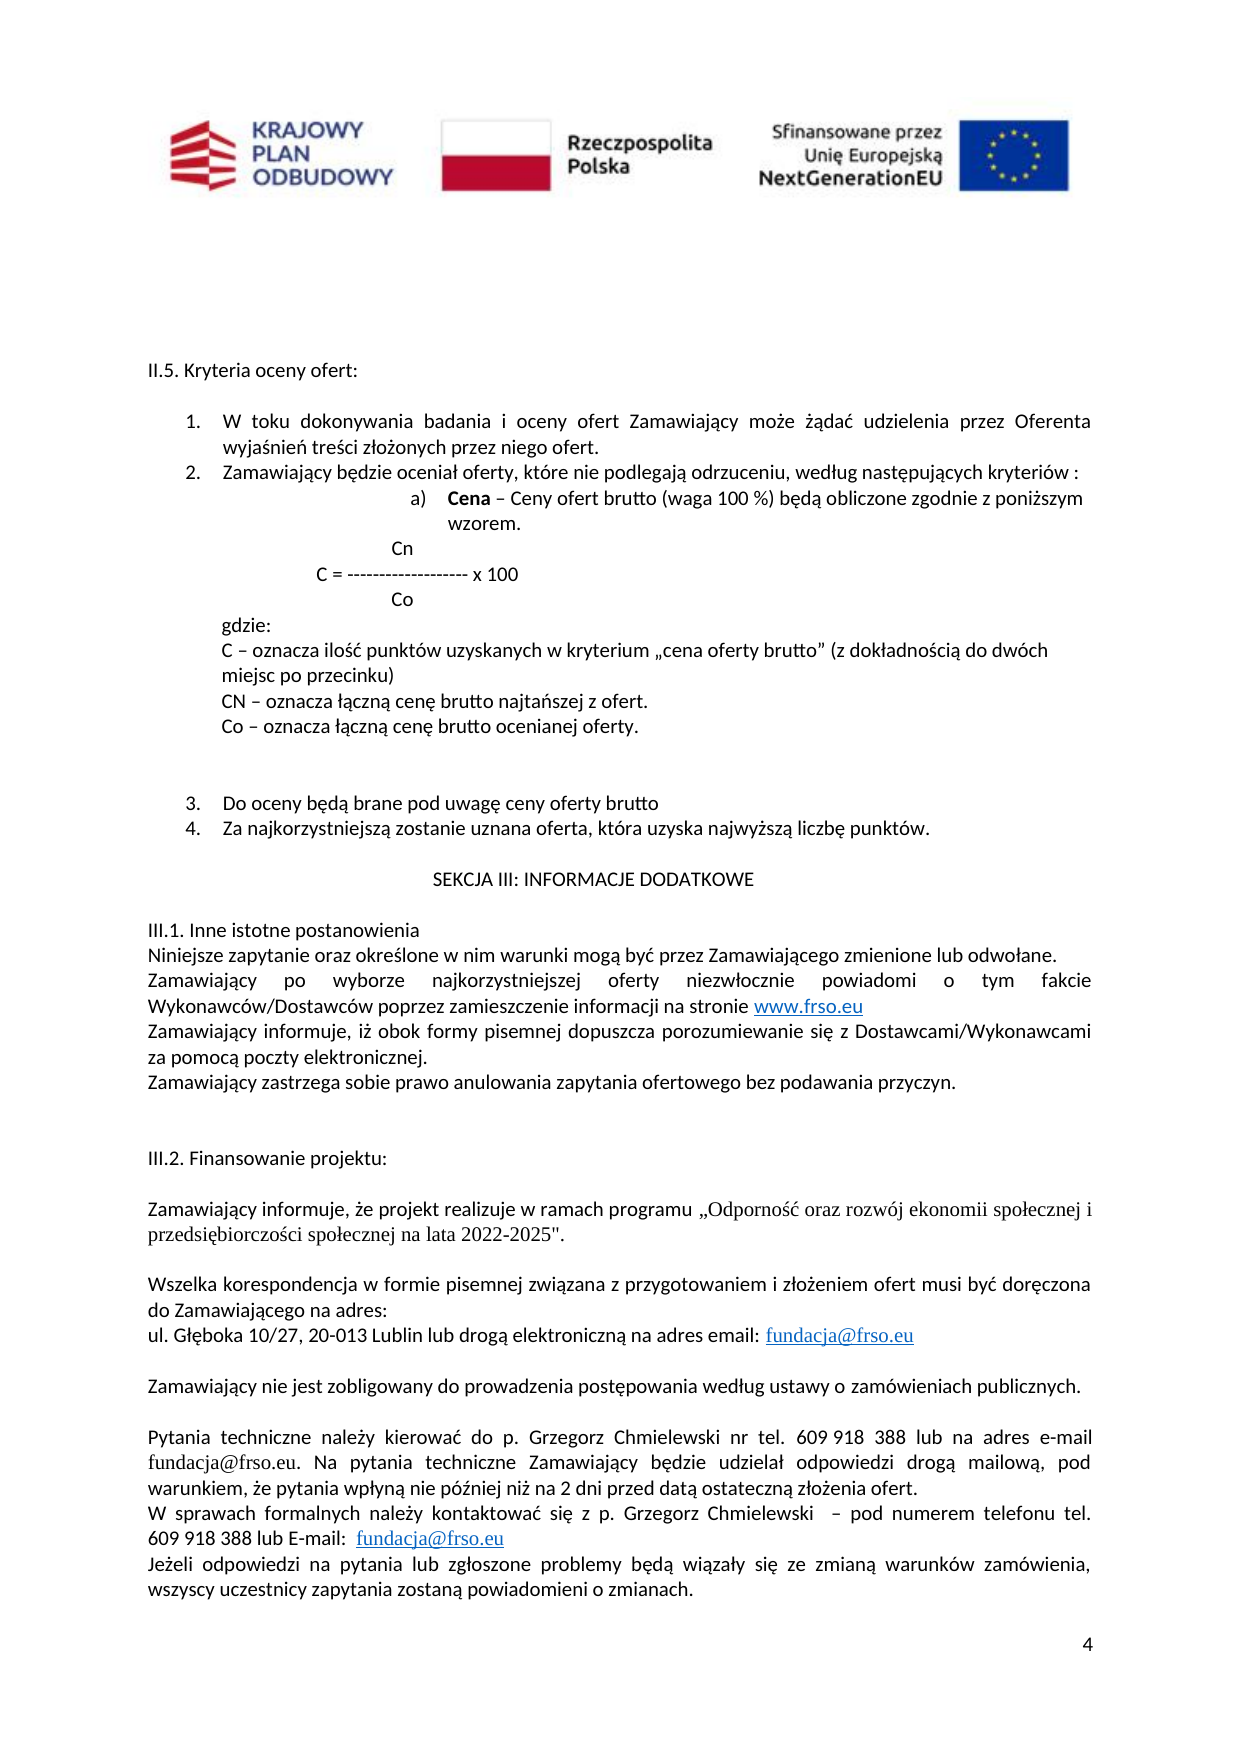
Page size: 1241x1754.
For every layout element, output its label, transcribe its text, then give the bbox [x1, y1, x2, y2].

text Zamawiający informuje, że projekt realizuje w ramach programu „Odporność oraz rozwój ekonomii społecznej i przedsiębiorczości społecznej na lata 2022-2025". [148, 1196, 1093, 1246]
text Zamawiający zastrzega sobie prawo anulowania zapytania ofertowego bez podawania przyczyn. [148, 1069, 1093, 1095]
text III.2. Finansowanie projektu: [148, 1146, 1093, 1171]
text III.1. Inne istotne postanowienia [148, 917, 1039, 942]
text Zamawiający po wyborze najkorzystniejszej oferty niezwłocznie powiadomi o tym fakcie Wykonawców/Dostawców poprzez zamieszczenie informacji na stronie www.frso.eu [148, 968, 1093, 1018]
text C = ------------------- x 100 [148, 561, 1093, 586]
list Do oceny będą brane pod uwagę ceny oferty brutto [185, 790, 1093, 815]
text W sprawach formalnych należy kontaktować się z p. Grzegorz Chmielewski – pod numerem telefonu tel. 609 918 388 lub E-mail: fundacja@frso.eu [148, 1500, 1093, 1551]
list W toku dokonywania badania i oceny ofert Zamawiający może żądać udzielenia przez Oferenta wyjaśnień treści złożonych przez niego ofert. [185, 408, 1093, 459]
text Jeżeli odpowiedzi na pytania lub zgłoszone problemy będą wiązały się ze zmianą warunków zamówienia, wszyscy uczestnicy zapytania zostaną powiadomieni o zmianach. [148, 1551, 1093, 1602]
list Za najkorzystniejszą zostanie uznana oferta, która uzyska najwyższą liczbę punktów. [185, 815, 1093, 841]
text Co [148, 586, 1093, 612]
text II.5. Kryteria oceny ofert: [148, 358, 1039, 383]
text CN – oznacza łączną cenę brutto najtańszej z ofert. [148, 688, 1093, 713]
list Cena – Ceny ofert brutto (waga 100 %) będą obliczone zgodnie z poniższym wzorem. [410, 485, 1093, 536]
text Cn [148, 536, 1093, 561]
text C – oznacza ilość punktów uzyskanych w kryterium „cena oferty brutto” (z dokładnością do dwóch miejsc po przecinku) [221, 637, 1093, 688]
text Niniejsze zapytanie oraz określone w nim warunki mogą być przez Zamawiającego zmienione lub odwołane. [148, 942, 1093, 968]
text Zamawiający nie jest zobligowany do prowadzenia postępowania według ustawy o zamówieniach publicznych. [148, 1373, 1093, 1398]
picture [147, 97, 1093, 207]
list Zamawiający będzie oceniał oferty, które nie podlegają odrzuceniu, według następujących kryteriów : [185, 459, 1093, 485]
text SEKCJA III: INFORMACJE DODATKOWE [148, 866, 1039, 891]
text Pytania techniczne należy kierować do p. Grzegorz Chmielewski nr tel. 609 918 388 lub na adres e-mail fundacja@frso.eu. Na pytania techniczne Zamawiający będzie udzielał odpowiedzi drogą mailową, pod warunkiem, że pytania wpłyną nie później niż na 2 dni przed datą ostateczną złożenia ofert. [148, 1424, 1093, 1500]
text Wszelka korespondencja w formie pisemnej związana z przygotowaniem i złożeniem ofert musi być doręczona do Zamawiającego na adres: [148, 1271, 1093, 1322]
text Zamawiający informuje, iż obok formy pisemnej dopuszcza porozumiewanie się z Dostawcami/Wykonawcami za pomocą poczty elektronicznej. [148, 1018, 1093, 1069]
text gdzie: [148, 612, 1093, 637]
text Co – oznacza łączną cenę brutto ocenianej oferty. [148, 713, 1093, 739]
text ul. Głęboka 10/27, 20-013 Lublin lub drogą elektroniczną na adres email: fundacja@frso.eu [148, 1322, 1039, 1348]
